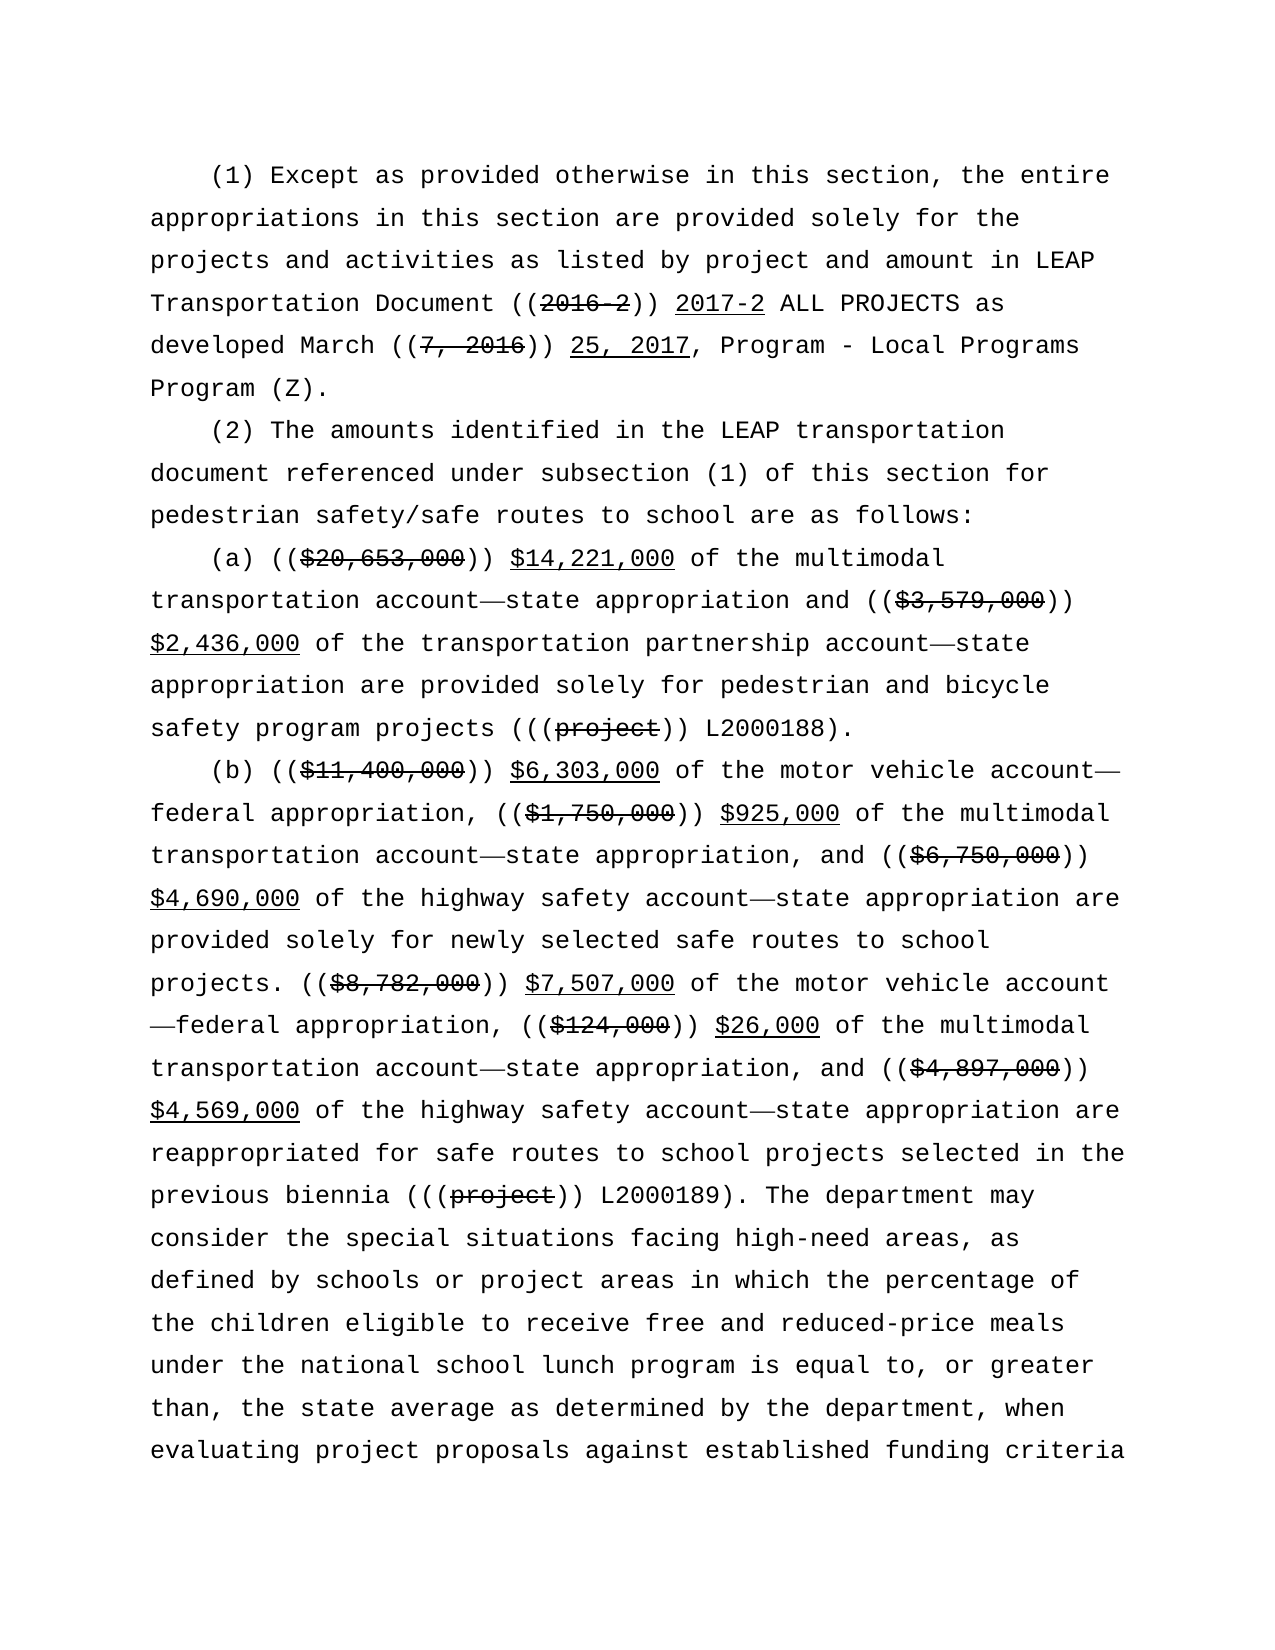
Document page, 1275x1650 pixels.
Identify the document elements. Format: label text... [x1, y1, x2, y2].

text (2) The amounts identified in the LEAP transportation document referenced under subsection (1) of this section for pedestrian safety/safe routes to school are as follows: [150, 405, 1125, 532]
text (1) Except as provided otherwise in this section, the entire appropriations in this section are provided solely for the projects and activities as listed by project and amount in LEAP Transportation Document ((2016-2)) 2017-2 ALL PROJECTS as developed March ((7, 2016)) 25, 2017, Program - Local Programs Program (Z). [150, 150, 1125, 405]
text (a) (($20,653,000)) $14,221,000 of the multimodal transportation account—state appropriation and (($3,579,000)) $2,436,000 of the transportation partnership account—state appropriation are provided solely for pedestrian and bicycle safety program projects (((project)) L2000188). [150, 532, 1125, 745]
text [150, 745, 1125, 1467]
